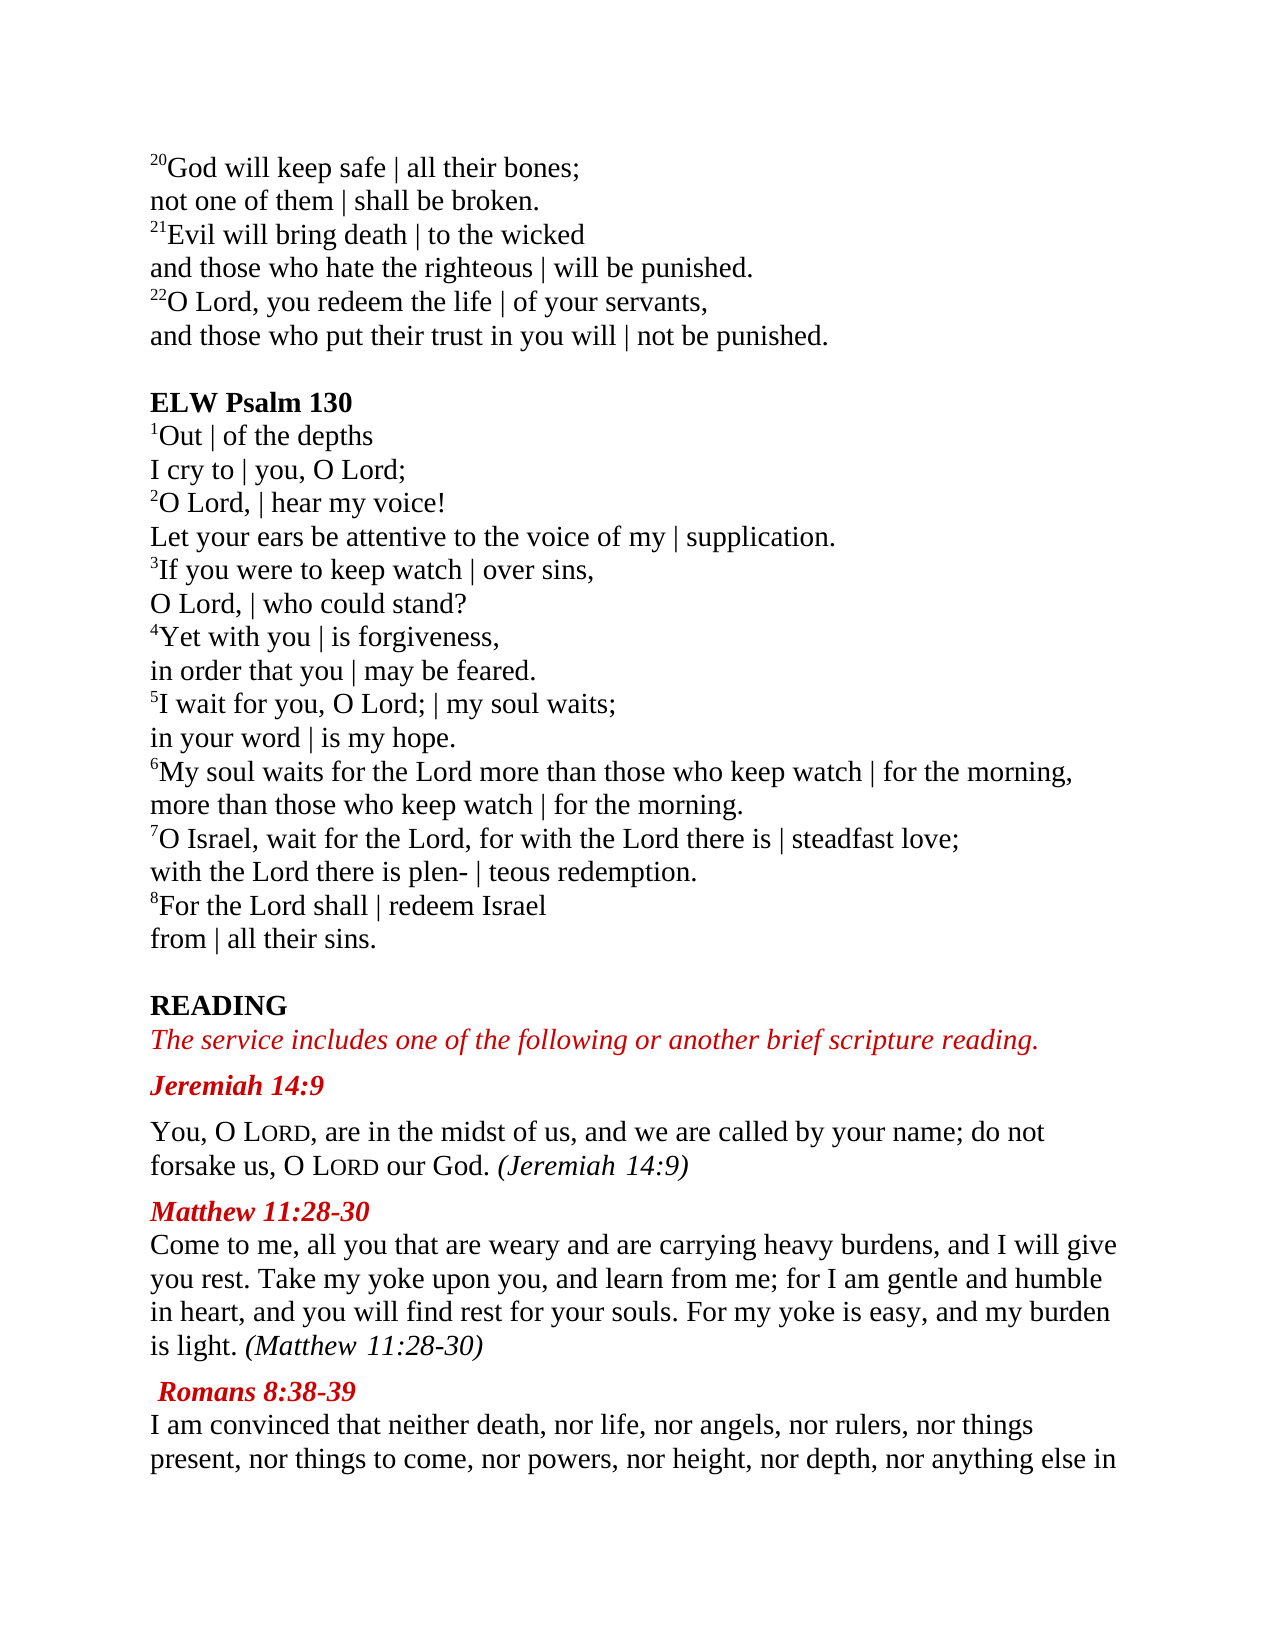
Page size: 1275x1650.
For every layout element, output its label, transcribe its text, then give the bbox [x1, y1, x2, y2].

text 2O Lord, | hear my voice! [150, 485, 1125, 519]
text in order that you | may be feared. [150, 653, 1125, 687]
text Jeremiah 14:9 [150, 1068, 1125, 1102]
text and those who put their trust in you will | not be punished. [150, 318, 1125, 351]
text Matthew 11:28-30 [150, 1194, 1125, 1227]
text 7O Israel, wait for the Lord, for with the Lord there is | steadfast love; [150, 821, 1125, 854]
text 21Evil will bring death | to the wicked [150, 217, 1125, 251]
text Romans 8:38-39 [150, 1374, 1125, 1407]
text O Lord, | who could stand? [150, 586, 1125, 619]
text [150, 1407, 1125, 1474]
text 22O Lord, you redeem the life | of your servants, [150, 284, 1125, 318]
text 1Out | of the depths [150, 418, 1125, 452]
text Reading [150, 988, 1125, 1022]
text 8For the Lord shall | redeem Israel [150, 888, 1125, 921]
text not one of them | shall be broken. [150, 183, 1125, 217]
text ELW Psalm 130 [150, 385, 1125, 418]
text more than those who keep watch | for the morning. [150, 787, 1125, 821]
text 5I wait for you, O Lord; | my soul waits; [150, 687, 1125, 720]
text from | all their sins. [150, 921, 1125, 955]
text and those who hate the righteous | will be punished. [150, 251, 1125, 284]
text You, O Lord, are in the midst of us, and we are called by your name; do not forsake us, O Lord our God. (Jeremiah 14:9) [150, 1114, 1125, 1181]
text 4Yet with you | is forgiveness, [150, 619, 1125, 653]
text The service includes one of the following or another brief scripture reading. [150, 1022, 1125, 1056]
text with the Lord there is plen- | teous redemption. [150, 854, 1125, 888]
text 3If you were to keep watch | over sins, [150, 552, 1125, 586]
text 20God will keep safe | all their bones; [150, 150, 1125, 183]
text in your word | is my hope. [150, 720, 1125, 754]
text Let your ears be attentive to the voice of my | supplication. [150, 519, 1125, 552]
text Come to me, all you that are weary and are carrying heavy burdens, and I will give you rest. Take my yoke upon you, and learn from me; for I am gentle and humble in heart, and you will find rest for your souls. For my yoke is easy, and my burden is light. (Matthew 11:28-30) [150, 1227, 1125, 1361]
text I cry to | you, O Lord; [150, 452, 1125, 485]
text 6My soul waits for the Lord more than those who keep watch | for the morning, [150, 754, 1125, 787]
